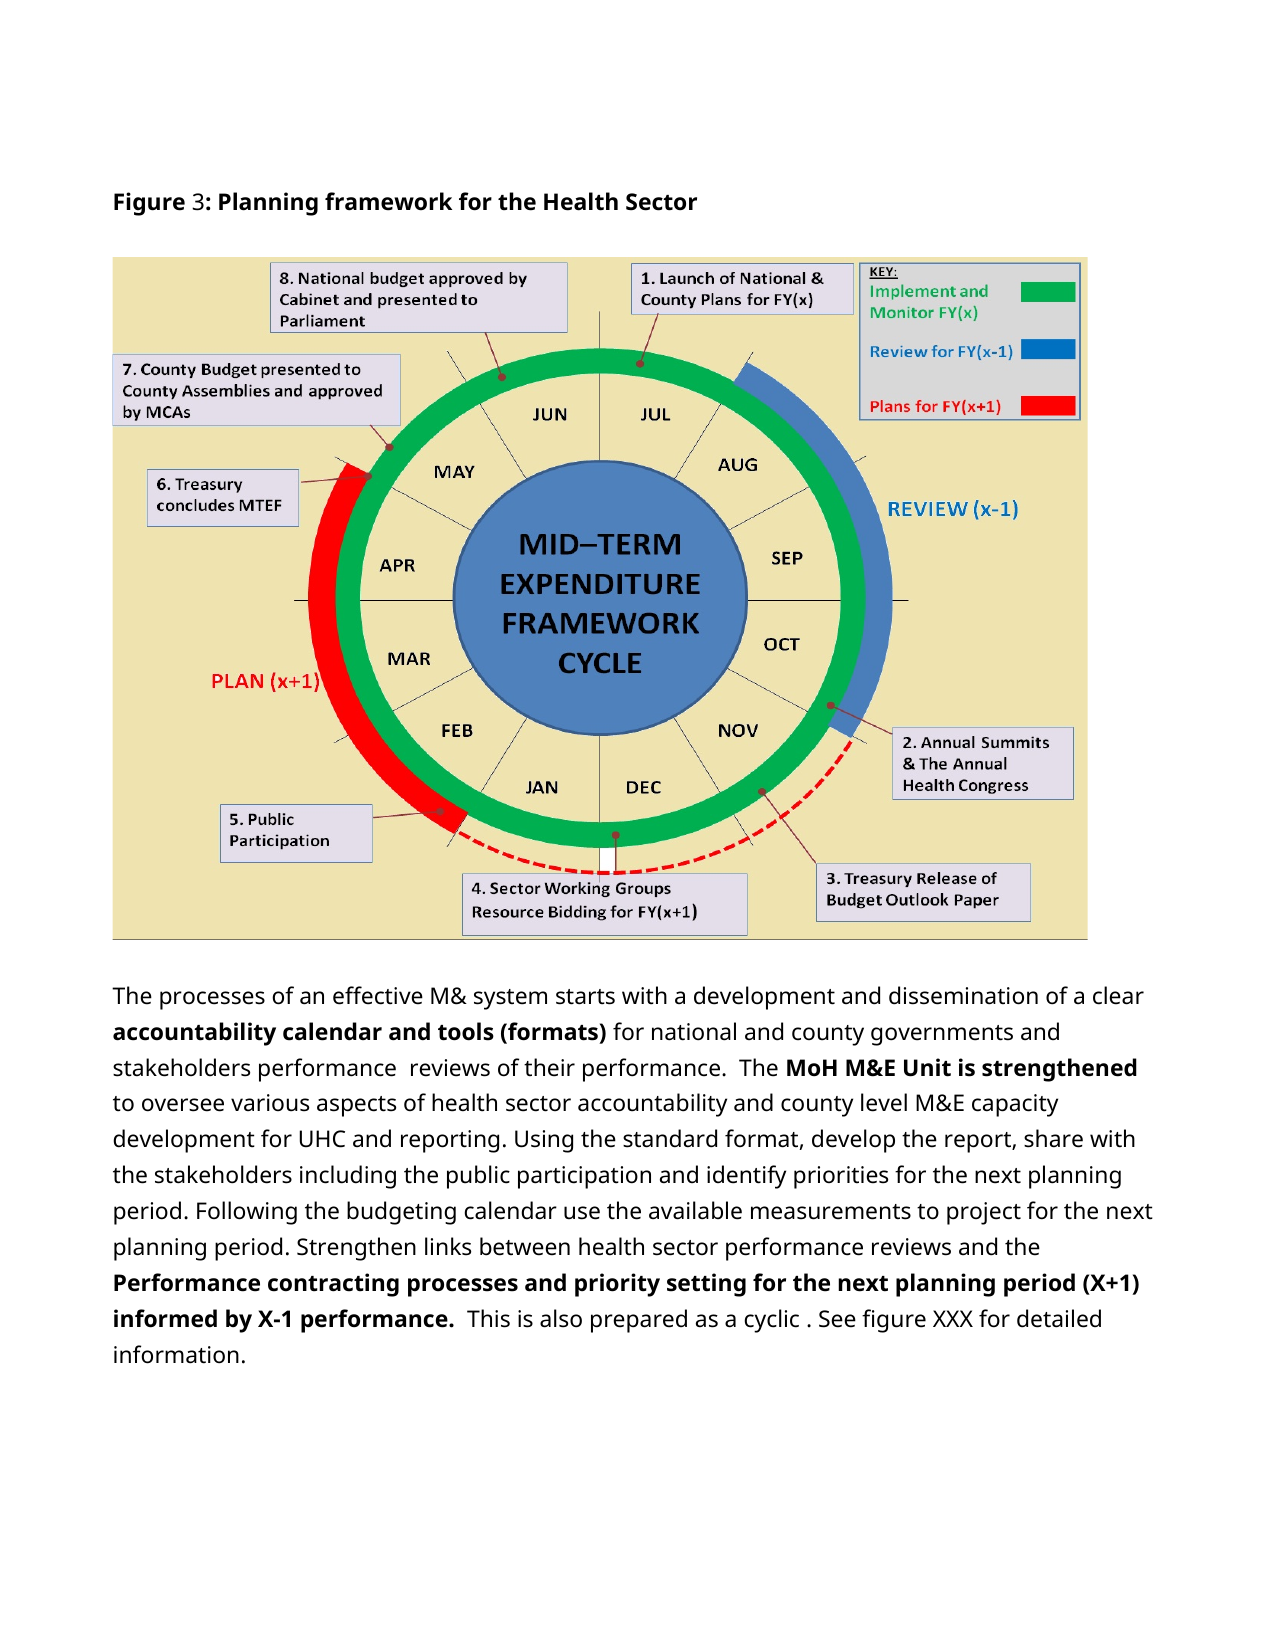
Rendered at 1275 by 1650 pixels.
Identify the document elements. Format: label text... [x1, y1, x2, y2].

text The processes of an effective M& system starts with a development and dissemination of a clear accountability calendar and tools (formats) for national and county governments and stakeholders performance reviews of their performance. The MoH M&E Unit is strengthened to oversee various aspects of health sector accountability and county level M&E capacity development for UHC and reporting. Using the standard format, develop the report, share with the stakeholders including the public participation and identify priorities for the next planning period. Following the budgeting calendar use the available measurements to project for the next planning period. Strengthen links between health sector performance reviews and the Performance contracting processes and priority setting for the next planning period (X+1) informed by X-1 performance. This is also prepared as a cyclic . See figure XXX for detailed information. [112, 979, 1162, 1370]
picture [112, 257, 1088, 940]
